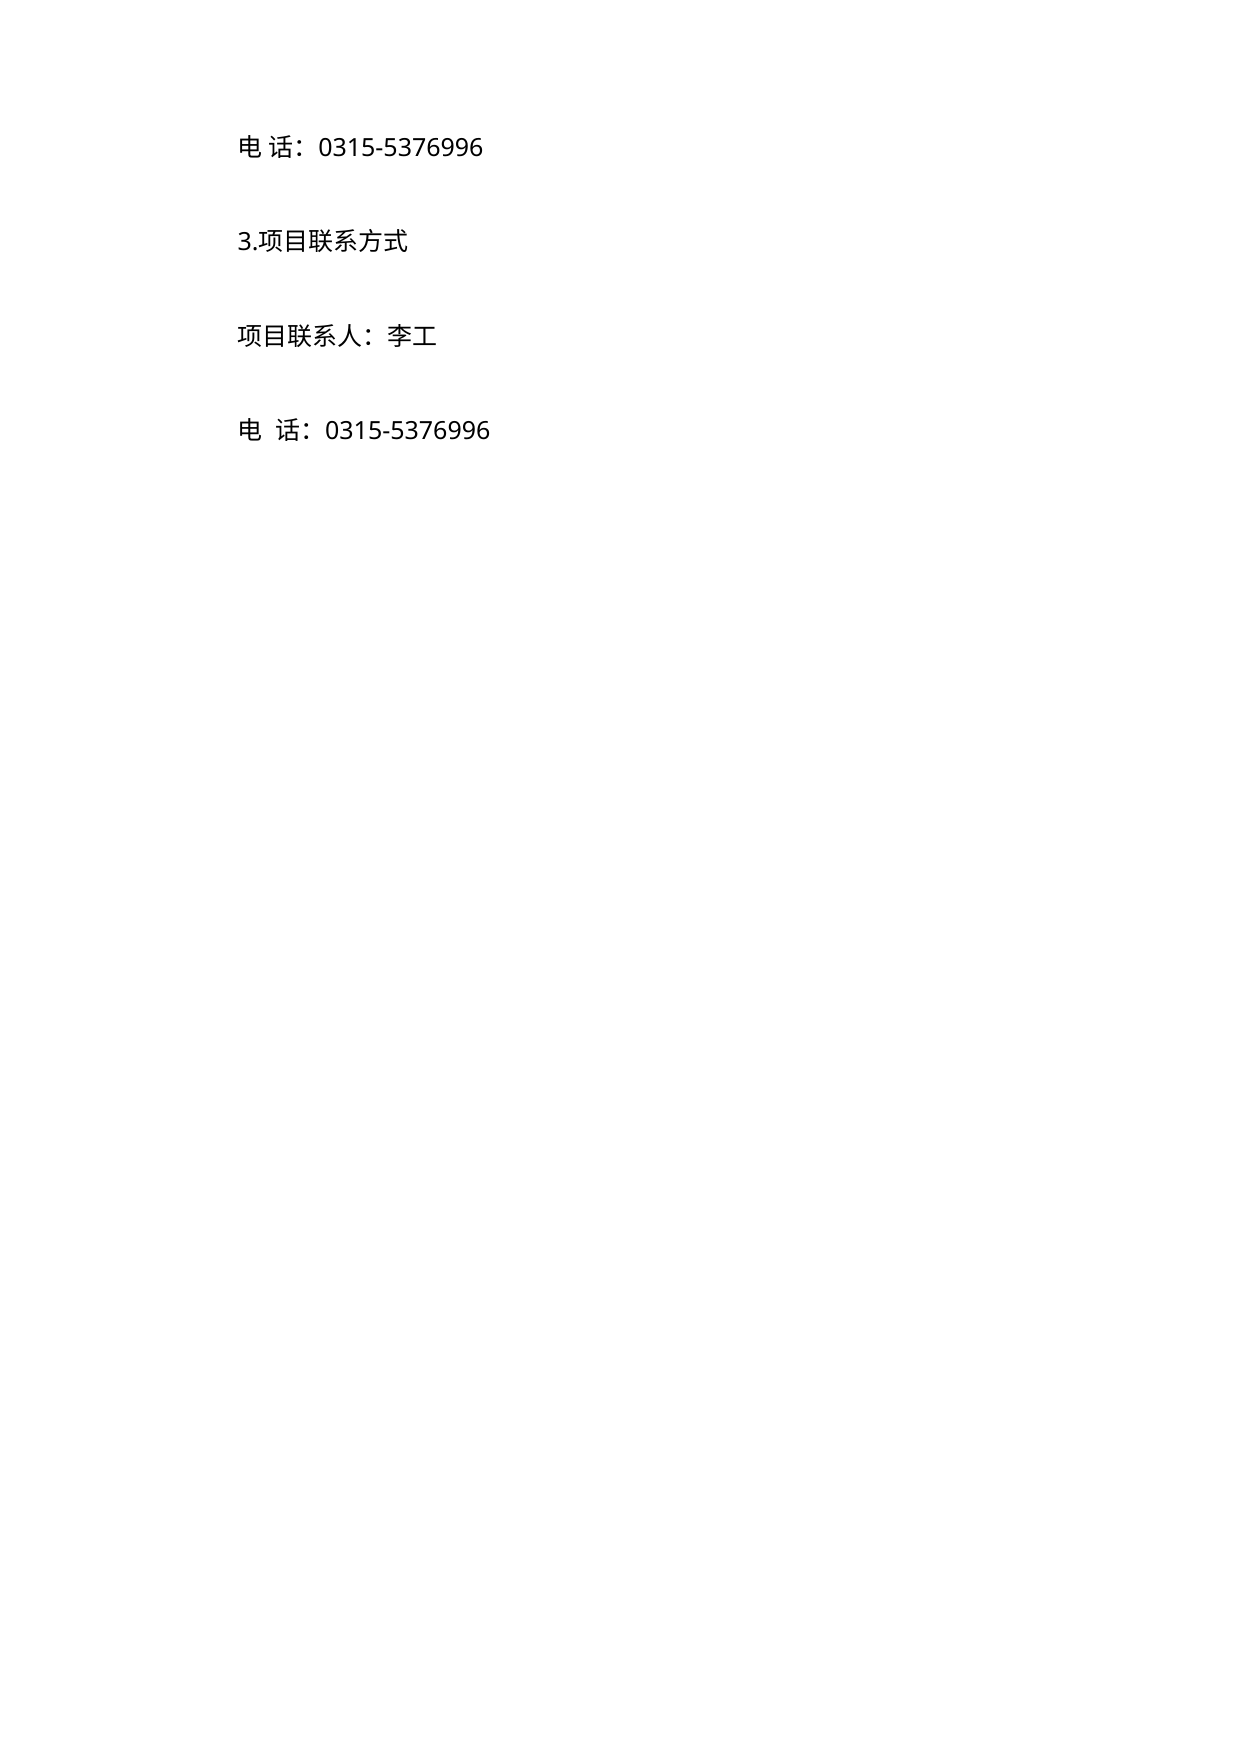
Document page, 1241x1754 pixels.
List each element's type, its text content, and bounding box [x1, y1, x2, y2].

text 3.项目联系方式 [187, 207, 1053, 272]
text 项目联系人：李工 [187, 302, 1053, 367]
text 电 话：0315-5376996 [187, 396, 1053, 461]
text 电 话：0315-5376996 [237, 113, 1053, 178]
